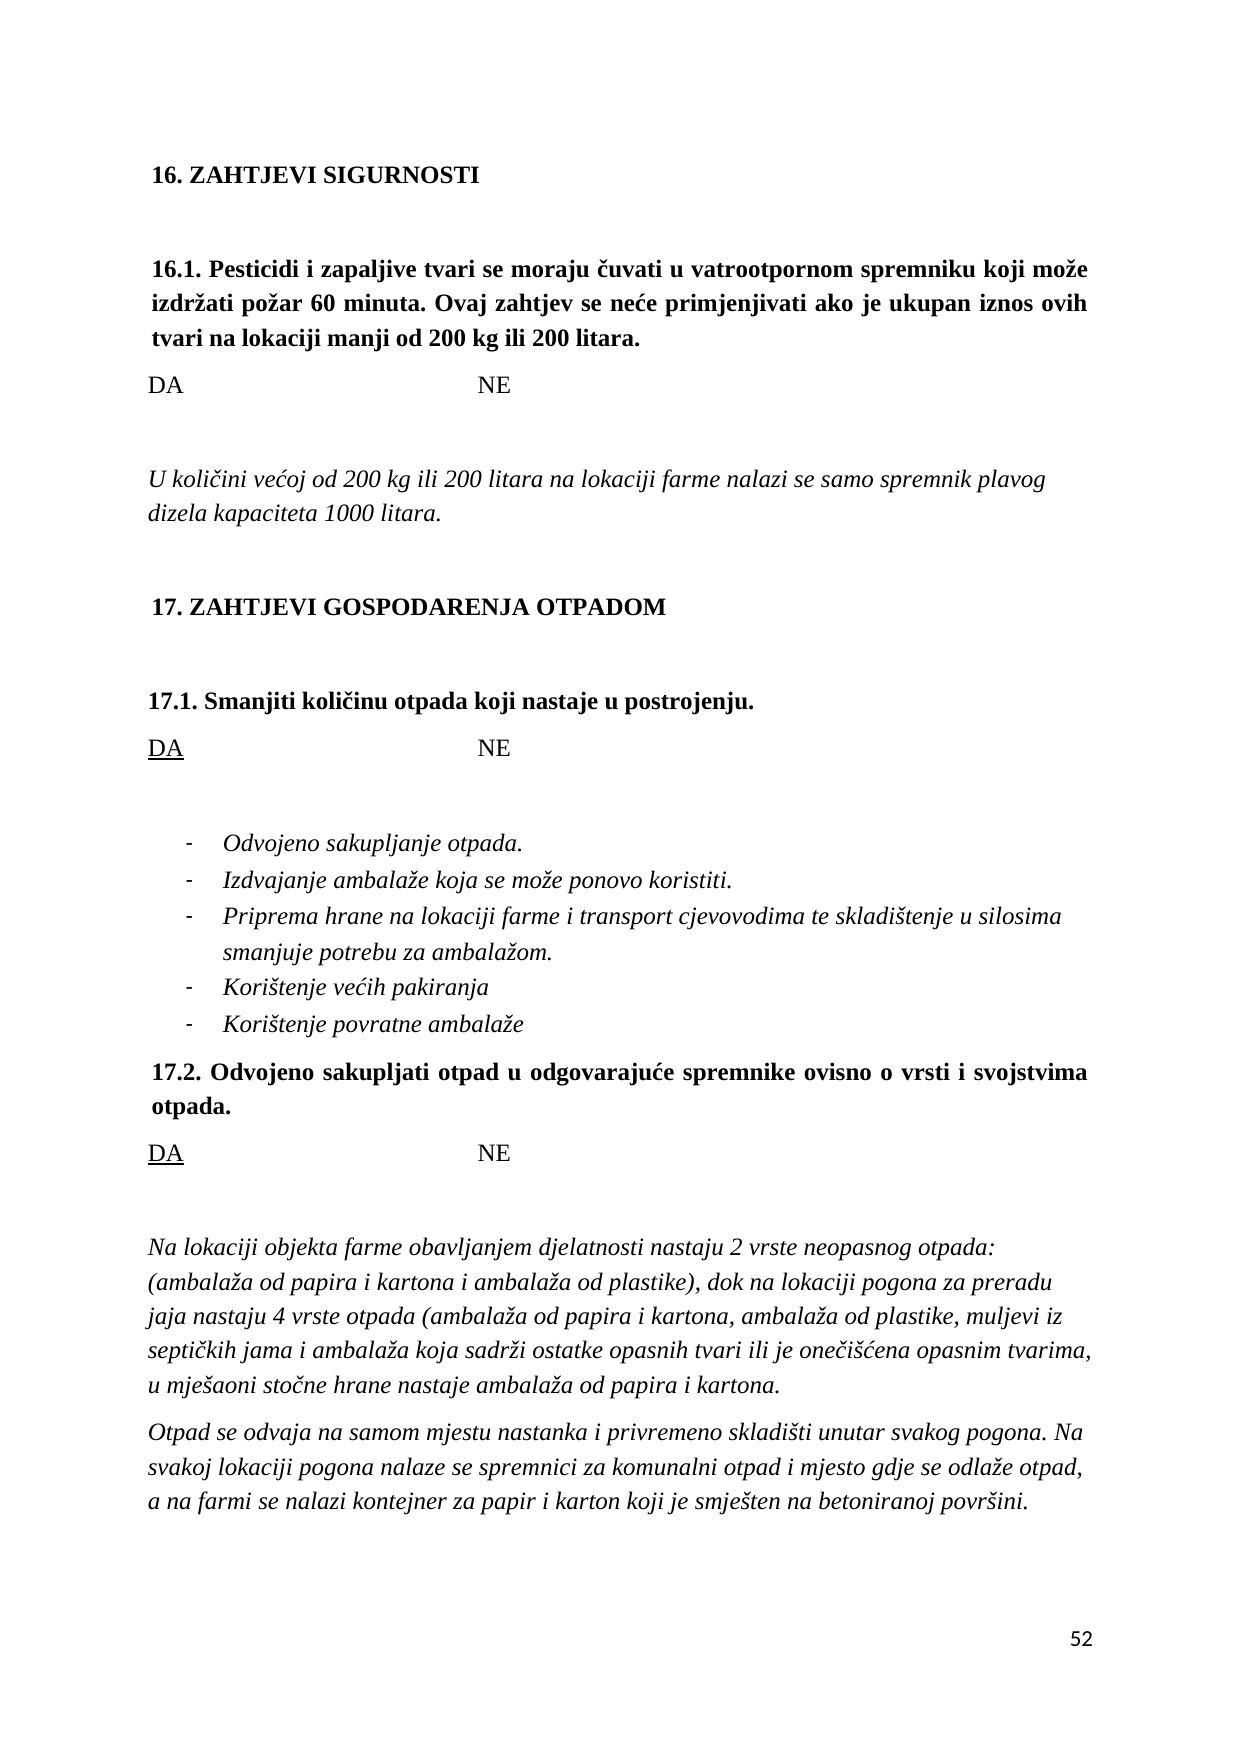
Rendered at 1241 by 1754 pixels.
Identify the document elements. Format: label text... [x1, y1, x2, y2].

text U količini većoj od 200 kg ili 200 litara na lokaciji farme nalazi se samo spremnik plavog dizela kapaciteta 1000 litara. [148, 464, 1093, 527]
list Izdvajanje ambalaže koja se može ponovo koristiti. [185, 864, 1093, 894]
list Korištenje većih pakiranja [185, 971, 1093, 1002]
list Korištenje povratne ambalaže [185, 1008, 1093, 1038]
text Otpad se odvaja na samom mjestu nastanka i privremeno skladišti unutar svakog pogona. Na svakoj lokaciji pogona nalaze se spremnici za komunalni otpad i mjesto gdje se odlaže otpad, a na farmi se nalazi kontejner za papir i karton koji je smješten na betoniranoj površini. [148, 1417, 1093, 1515]
text 16.1. Pesticidi i zapaljive tvari se moraju čuvati u vatrootpornom spremniku koji može izdržati požar 60 minuta. Ovaj zahtjev se neće primjenjivati ako je ukupan iznos ovih tvari na lokaciji manji od 200 kg ili 200 litara. [151, 254, 1089, 352]
text Na lokaciji objekta farme obavljanjem djelatnosti nastaju 2 vrste neopasnog otpada: (ambalaža od papira i kartona i ambalaža od plastike), dok na lokaciji pogona za preradu jaja nastaju 4 vrste otpada (ambalaža od papira i kartona, ambalaža od plastike, muljevi iz septičkih jama i ambalaža koja sadrži ostatke opasnih tvari ili je onečišćena opasnim tvarima, u mješaoni stočne hrane nastaje ambalaža od papira i kartona. [148, 1232, 1093, 1399]
text 17.2. Odvojeno sakupljati otpad u odgovarajuće spremnike ovisno o vrsti i svojstvima otpada. [151, 1057, 1089, 1120]
text 17.1. Smanjiti količinu otpada koji nastaje u postrojenju. [148, 686, 1093, 715]
text 16. ZAHTJEVI SIGURNOSTI [151, 160, 1089, 189]
list Priprema hrane na lokaciji farme i transport cjevovodima te skladištenje u silosima smanjuje potrebu za ambalažom. [185, 900, 1093, 965]
text DA NE [148, 733, 1093, 762]
text 17. ZAHTJEVI GOSPODARENJA OTPADOM [151, 592, 1089, 621]
text DA NE [148, 370, 1093, 399]
list Odvojeno sakupljanje otpada. [185, 827, 1093, 858]
text DA NE [148, 1138, 1093, 1167]
